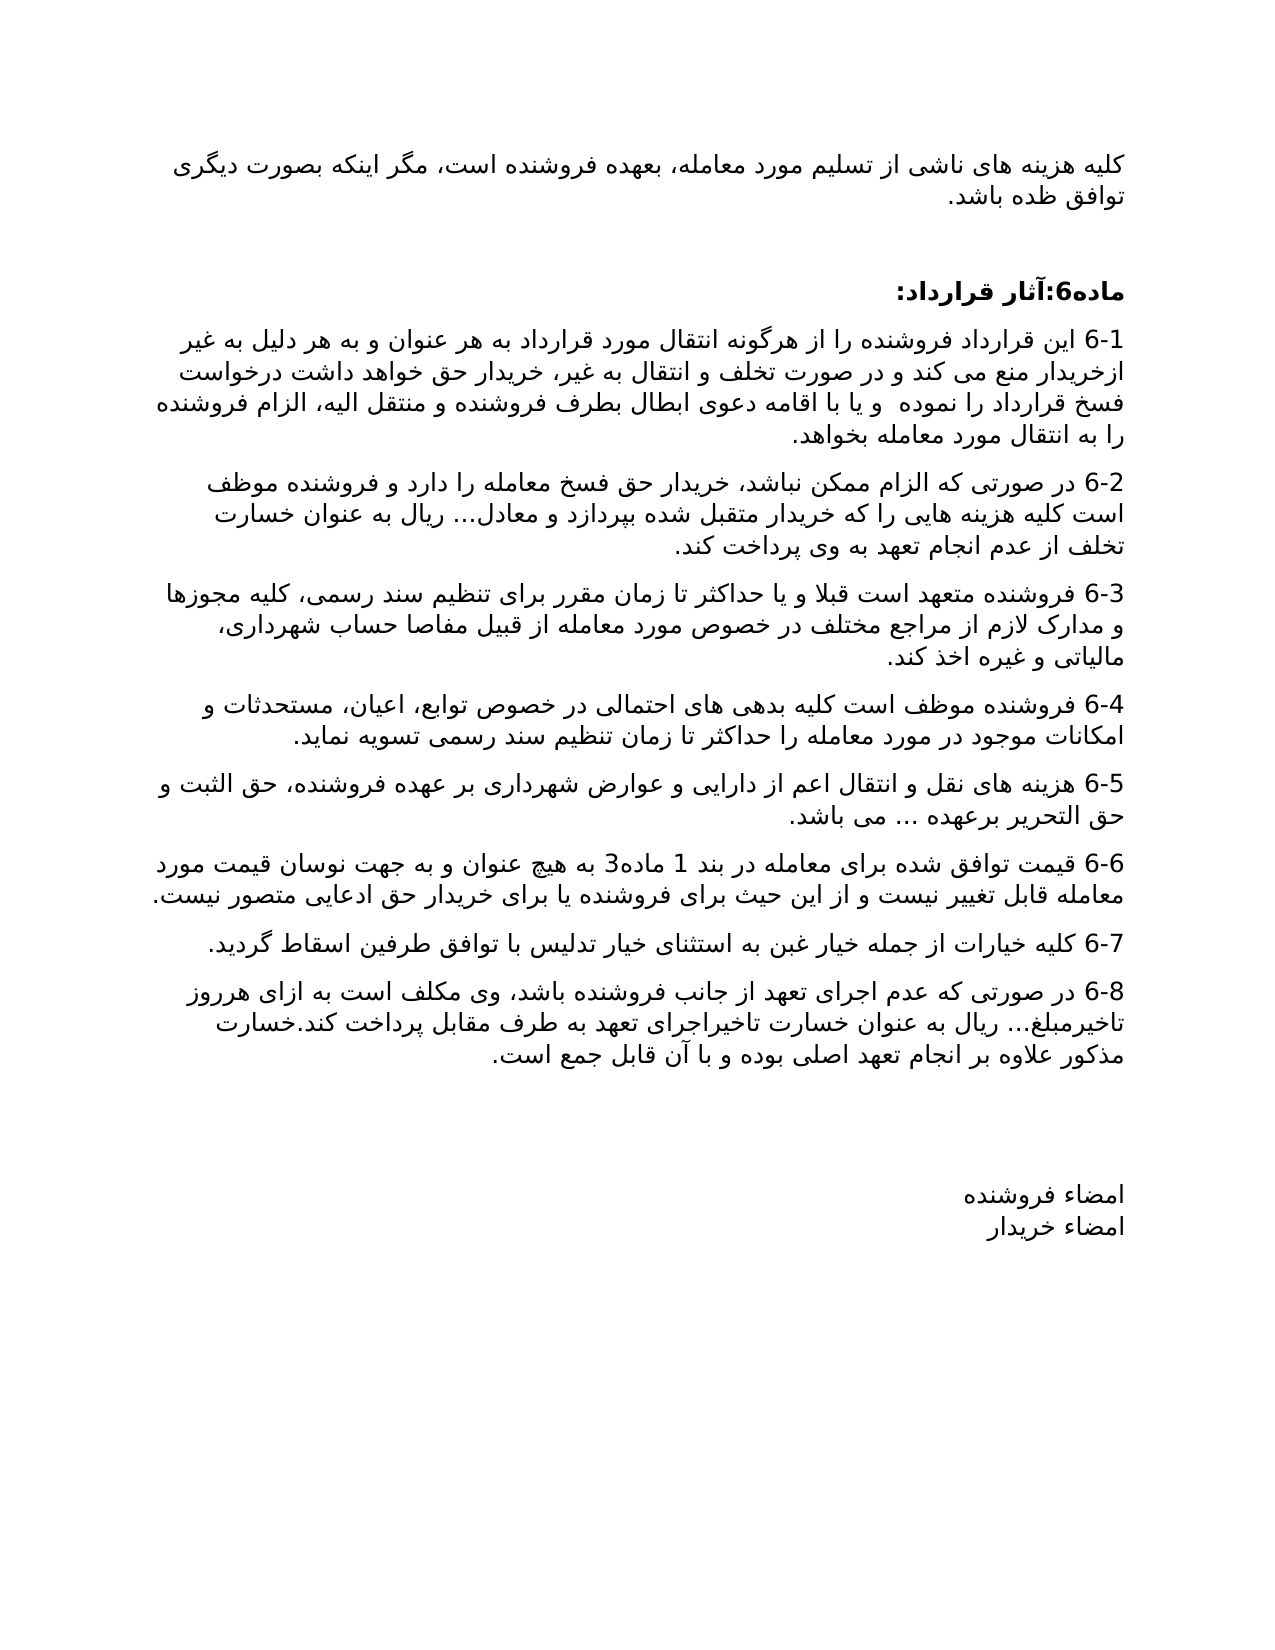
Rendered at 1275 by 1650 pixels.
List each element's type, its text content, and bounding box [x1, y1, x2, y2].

text ماده6:آثار قرارداد: [150, 277, 1125, 306]
text 6-7 کلیه خیارات از جمله خیار غبن به استثنای خیار تدلیس با توافق طرفین اسقاط گردید. [150, 929, 1125, 958]
text 6-5 هزینه های نقل و انتقال اعم از دارایی و عوارض شهرداری بر عهده فروشنده، حق الثبت و حق التحریر برعهده ... می باشد. [150, 769, 1125, 830]
text 6-2 در صورتی که الزام ممکن نباشد، خریدار حق فسخ معامله را دارد و فروشنده موظف است کلیه هزینه هایی را که خریدار متقبل شده بپردازد و معادل... ریال به عنوان خسارت تخلف از عدم انجام تعهد به وی پرداخت کند. [150, 468, 1125, 560]
text 6-6 قیمت توافق شده برای معامله در بند 1 ماده3 به هیچ عنوان و به جهت نوسان قیمت مورد معامله قابل تغییر نیست و از این حیث برای فروشنده یا برای خریدار حق ادعایی متصور نیست. [150, 849, 1125, 910]
text 6-8 در صورتی که عدم اجرای تعهد از جانب فروشنده باشد، وی مکلف است به ازای هرروز تاخیرمبلغ... ریال به عنوان خسارت تاخیراجرای تعهد به طرف مقابل پرداخت کند.خسارت مذکور علاوه بر انجام تعهد اصلی بوده و با آن قابل جمع است. [150, 977, 1125, 1069]
text 6-1 این قرارداد فروشنده را از هرگونه انتقال مورد قرارداد به هر عنوان و به هر دلیل به غیر ازخریدار منع می کند و در صورت تخلف و انتقال به غیر، خریدار حق خواهد داشت درخواست فسخ قرارداد را نموده و یا با اقامه دعوی ابطال بطرف فروشنده و منتقل الیه، الزام فروشنده را به انتقال مورد معامله بخواهد. [150, 325, 1125, 449]
text امضاء فروشنده امضاء خریدار [150, 1181, 1125, 1241]
text 6-3 فروشنده متعهد است قبلا و یا حداکثر تا زمان مقرر برای تنظیم سند رسمی، کلیه مجوزها و مدارک لازم از مراجع مختلف در خصوص مورد معامله از قبیل مفاصا حساب شهرداری، مالیاتی و غیره اخذ کند. [150, 579, 1125, 671]
text 6-4 فروشنده موظف است کلیه بدهی های احتمالی در خصوص توابع، اعیان، مستحدثات و امکانات موجود در مورد معامله را حداکثر تا زمان تنظیم سند رسمی تسویه نماید. [150, 690, 1125, 751]
text کلیه هزینه های ناشی از تسلیم مورد معامله، بعهده فروشنده است، مگر اینکه بصورت دیگری توافق ظده باشد. [150, 150, 1125, 211]
